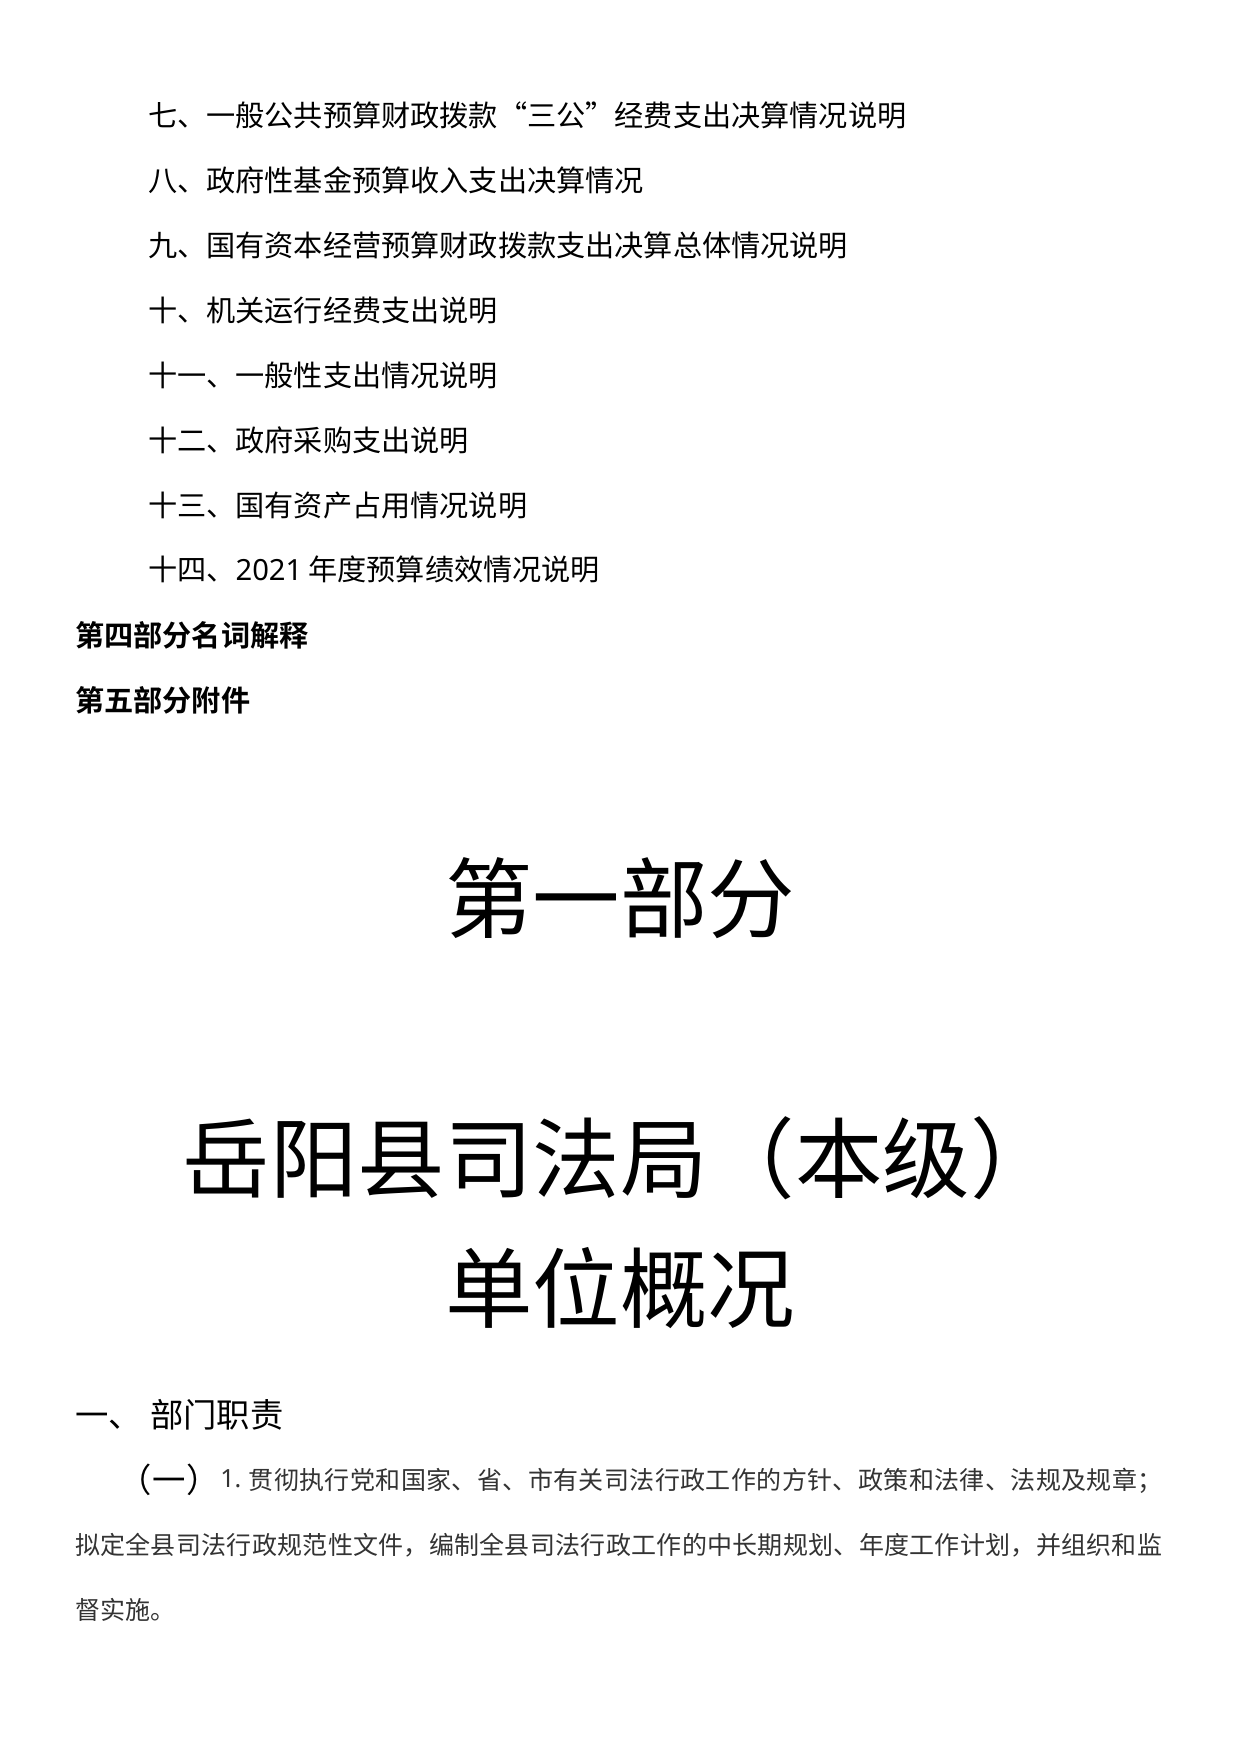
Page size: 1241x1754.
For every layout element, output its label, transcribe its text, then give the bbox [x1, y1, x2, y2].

text 十、机关运行经费支出说明 [75, 276, 1165, 341]
text 第五部分附件 [75, 666, 1165, 731]
text （一）1. 贯彻执行党和国家、省、市有关司法行政工作的方针、政策和法律、法规及规章；拟定全县司法行政规范性文件，编制全县司法行政工作的中长期规划、年度工作计划，并组织和监督实施。 [75, 1446, 1165, 1525]
text 八、政府性基金预算收入支出决算情况 [75, 146, 1165, 211]
text 岳阳县司法局（本级） [75, 1088, 1165, 1218]
text 十一、一般性支出情况说明 [75, 341, 1165, 406]
text 第四部分名词解释 [75, 601, 1165, 666]
text 七、一般公共预算财政拨款“三公”经费支出决算情况说明 [75, 81, 1165, 146]
text 第一部分 [75, 828, 1165, 958]
text 单位概况 [75, 1218, 1165, 1348]
list 部门职责 [75, 1381, 1165, 1446]
text 九、国有资本经营预算财政拨款支出决算总体情况说明 [75, 211, 1165, 276]
text 十二、政府采购支出说明 [75, 406, 1165, 471]
text （一）1. 贯彻执行党和国家、省、市有关司法行政工作的方针、政策和法律、法规及规章；拟定全县司法行政规范性文件，编制全县司法行政工作的中长期规划、年度工作计划，并组织和监督实施。 [75, 1561, 1165, 1641]
text 十四、2021年度预算绩效情况说明 [75, 536, 1165, 601]
text 十三、国有资产占用情况说明 [75, 471, 1165, 536]
